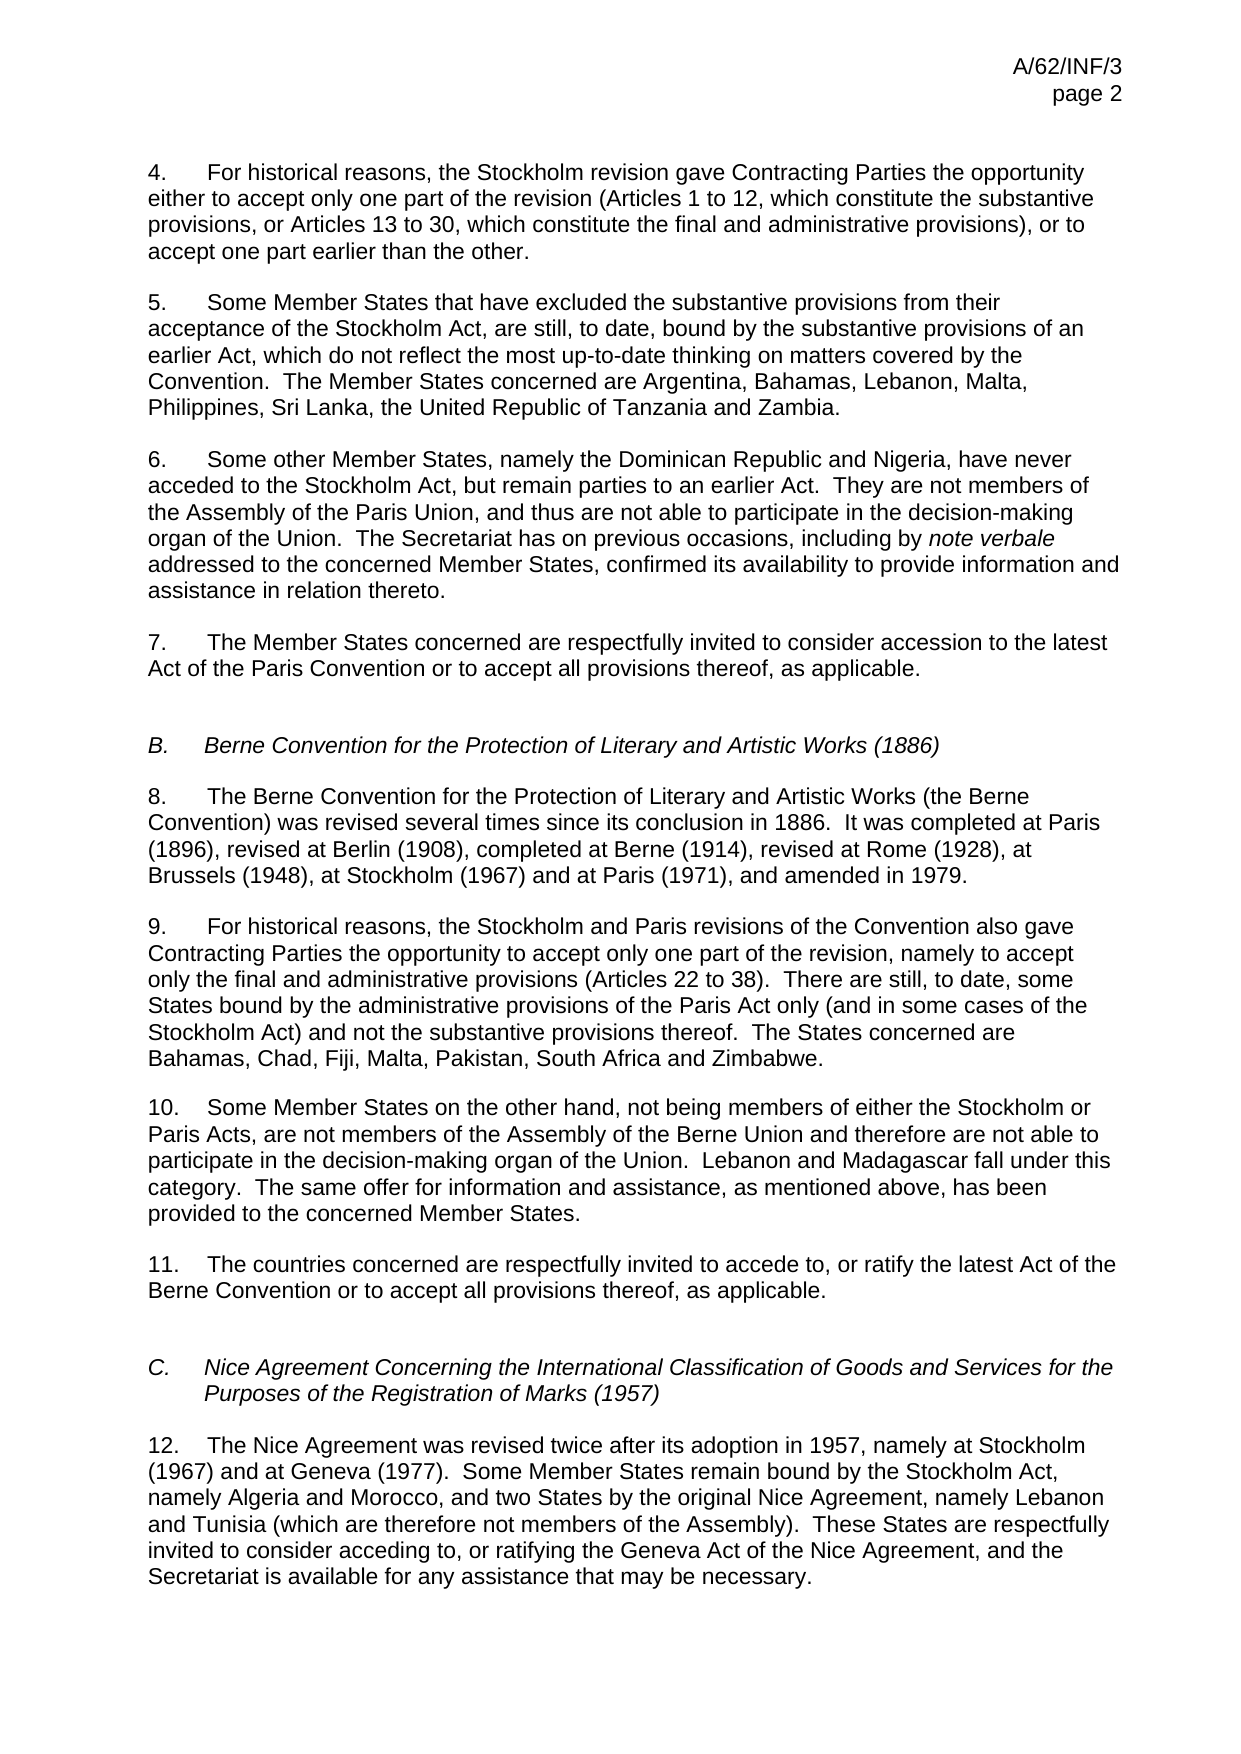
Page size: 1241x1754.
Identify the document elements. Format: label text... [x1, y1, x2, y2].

list For historical reasons, the Stockholm revision gave Contracting Parties the opportunity either to accept only one part of the revision (Articles 1 to 12, which constitute the substantive provisions, or Articles 13 to 30, which constitute the final and administrative provisions), or to accept one part earlier than the other. [148, 158, 1122, 264]
list The Berne Convention for the Protection of Literary and Artistic Works (the Berne Convention) was revised several times since its conclusion in 1886. It was completed at Paris (1896), revised at Berlin (1908), completed at Berne (1914), revised at Rome (1928), at Brussels (1948), at Stockholm (1967) and at Paris (1971), and amended in 1979. [148, 783, 1122, 888]
list The countries concerned are respectfully invited to accede to, or ratify the latest Act of the Berne Convention or to accept all provisions thereof, as applicable. [148, 1251, 1122, 1304]
list Some Member States on the other hand, not being members of either the Stockholm or Paris Acts, are not members of the Assembly of the Berne Union and therefore are not able to participate in the decision-making organ of the Union. Lebanon and Madagascar fall under this category. The same offer for information and assistance, as mentioned above, has been provided to the concerned Member States. [148, 1094, 1122, 1226]
subtitle C. Nice Agreement Concerning the International Classification of Goods and Services for the Purposes of the Registration of Marks (1957) [148, 1354, 1122, 1407]
list The Member States concerned are respectfully invited to consider accession to the latest Act of the Paris Convention or to accept all provisions thereof, as applicable. [148, 629, 1122, 682]
list The Nice Agreement was revised twice after its adoption in 1957, namely at Stockholm (1967) and at Geneva (1977). Some Member States remain bound by the Stockholm Act, namely Algeria and Morocco, and two States by the original Nice Agreement, namely Lebanon and Tunisia (which are therefore not members of the Assembly). These States are respectfully invited to consider acceding to, or ratifying the Geneva Act of the Nice Agreement, and the Secretariat is available for any assistance that may be necessary. [148, 1432, 1122, 1590]
subtitle B. Berne Convention for the Protection of Literary and Artistic Works (1886) [148, 732, 1122, 758]
list For historical reasons, the Stockholm and Paris revisions of the Convention also gave Contracting Parties the opportunity to accept only one part of the revision, namely to accept only the final and administrative provisions (Articles 22 to 38). There are still, to date, some States bound by the administrative provisions of the Paris Act only (and in some cases of the Stockholm Act) and not the substantive provisions thereof. The States concerned are Bahamas, Chad, Fiji, Malta, Pakistan, South Africa and Zimbabwe. [148, 913, 1122, 1071]
list Some other Member States, namely the Dominican Republic and Nigeria, have never acceded to the Stockholm Act, but remain parties to an earlier Act. They are not members of the Assembly of the Paris Union, and thus are not able to participate in the decision-making organ of the Union. The Secretariat has on previous occasions, including by note verbale addressed to the concerned Member States, confirmed its availability to provide information and assistance in relation thereto. [148, 446, 1122, 604]
list Some Member States that have excluded the substantive provisions from their acceptance of the Stockholm Act, are still, to date, bound by the substantive provisions of an earlier Act, which do not reflect the most up-to-date thinking on matters covered by the Convention. The Member States concerned are Argentina, Bahamas, Lebanon, Malta, Philippines, Sri Lanka, the United Republic of Tanzania and Zambia. [148, 289, 1122, 421]
